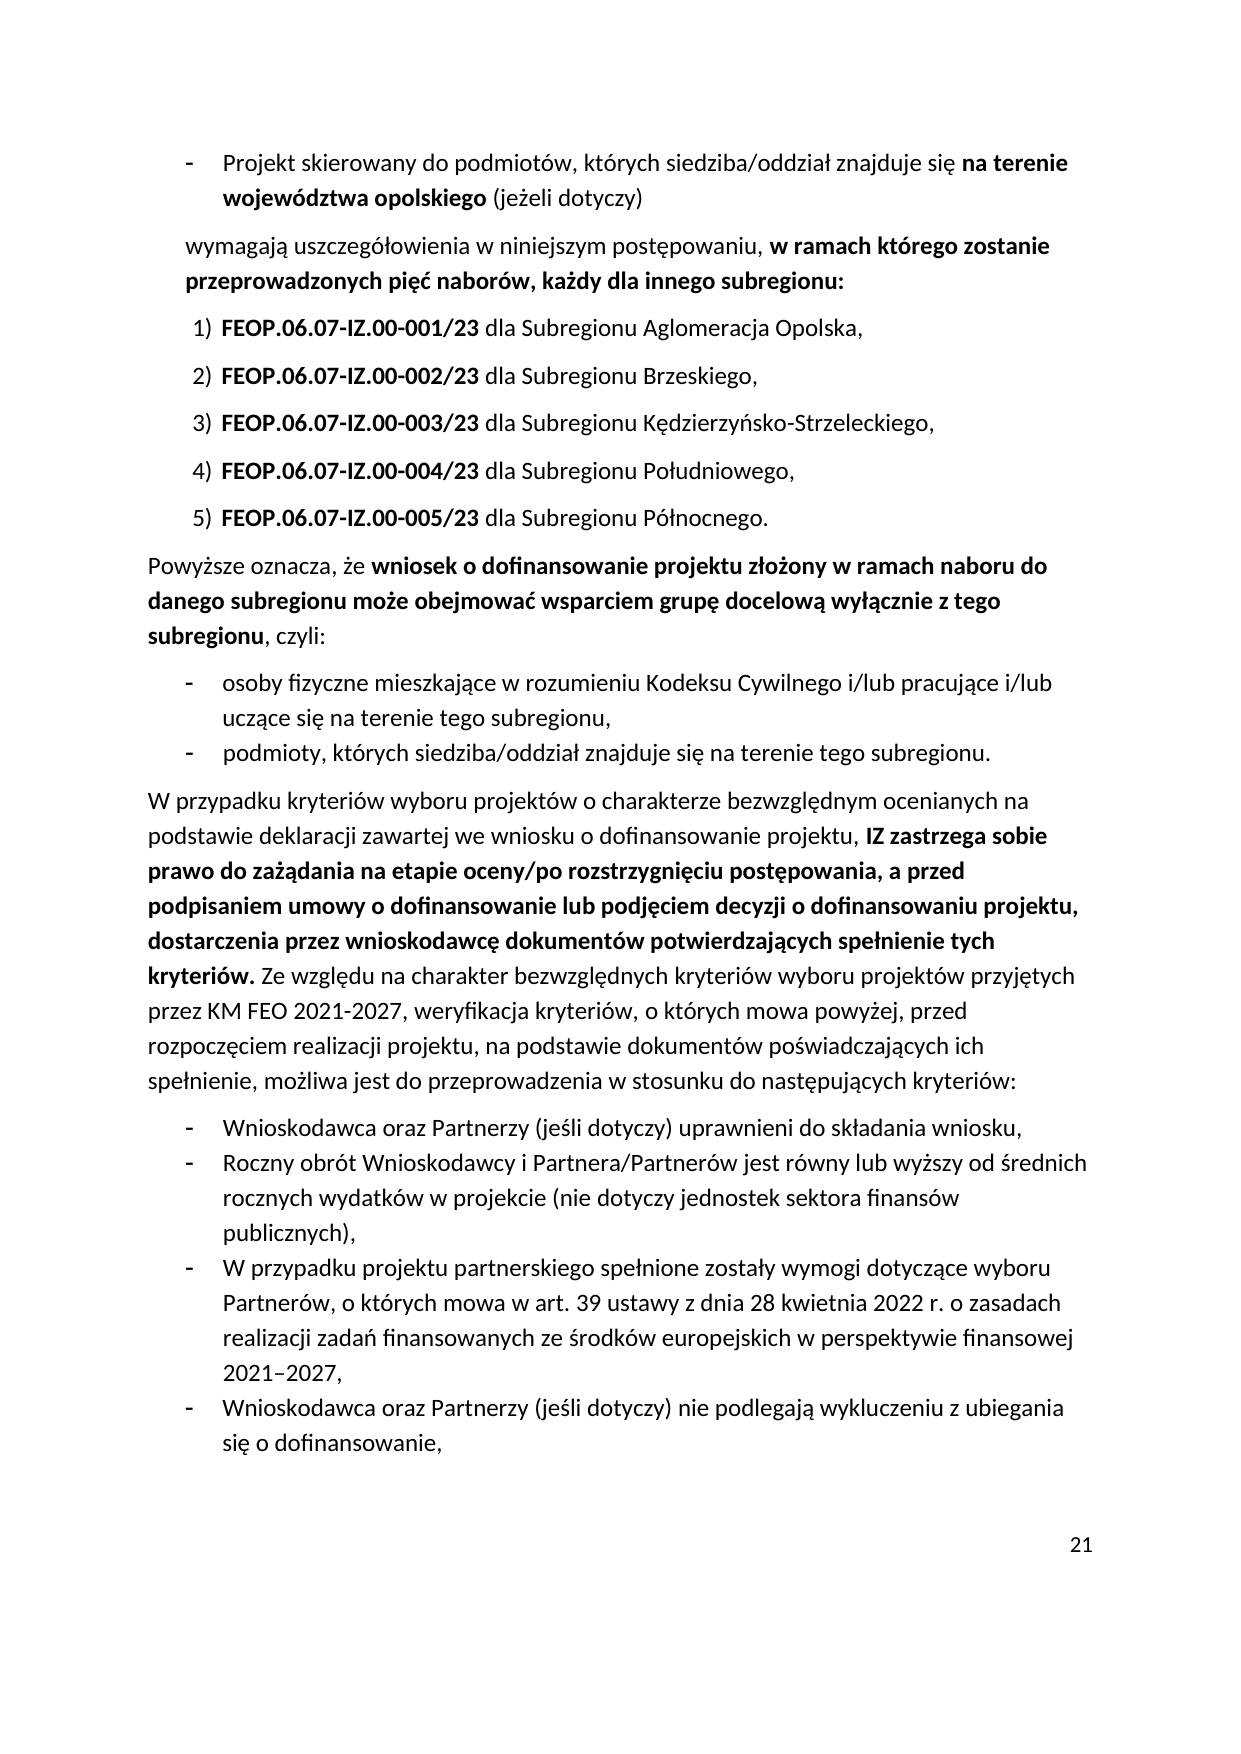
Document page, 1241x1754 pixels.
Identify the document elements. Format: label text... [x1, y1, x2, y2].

list osoby fizyczne mieszkające w rozumieniu Kodeksu Cywilnego i/lub pracujące i/lub uczące się na terenie tego subregionu, [185, 668, 1093, 733]
text 3) FEOP.06.07-IZ.00-003/23 dla Subregionu Kędzierzyńsko-Strzeleckiego, [148, 408, 1093, 438]
list Wnioskodawca oraz Partnerzy (jeśli dotyczy) nie podlegają wykluczeniu z ubiegania się o dofinansowanie, [185, 1393, 1093, 1458]
text Powyższe oznacza, że wniosek o dofinansowanie projektu złożony w ramach naboru do danego subregionu może obejmować wsparciem grupę docelową wyłącznie z tego subregionu, czyli: [148, 550, 1093, 651]
text wymagają uszczegółowienia w niniejszym postępowaniu, w ramach którego zostanie przeprowadzonych pięć naborów, każdy dla innego subregionu: [185, 230, 1093, 296]
list podmioty, których siedziba/oddział znajduje się na terenie tego subregionu. [185, 738, 1093, 768]
text 5) FEOP.06.07-IZ.00-005/23 dla Subregionu Północnego. [148, 503, 1093, 533]
list Projekt skierowany do podmiotów, których siedziba/oddział znajduje się na terenie województwa opolskiego (jeżeli dotyczy) [185, 148, 1093, 213]
list Wnioskodawca oraz Partnerzy (jeśli dotyczy) uprawnieni do składania wniosku, [185, 1113, 1093, 1143]
text 1) FEOP.06.07-IZ.00-001/23 dla Subregionu Aglomeracja Opolska, [148, 313, 1093, 343]
text W przypadku kryteriów wyboru projektów o charakterze bezwzględnym ocenianych na podstawie deklaracji zawartej we wniosku o dofinansowanie projektu, IZ zastrzega sobie prawo do zażądania na etapie oceny/po rozstrzygnięciu postępowania, a przed podpisaniem umowy o dofinansowanie lub podjęciem decyzji o dofinansowaniu projektu, dostarczenia przez wnioskodawcę dokumentów potwierdzających spełnienie tych kryteriów. Ze względu na charakter bezwzględnych kryteriów wyboru projektów przyjętych przez KM FEO 2021-2027, weryfikacja kryteriów, o których mowa powyżej, przed rozpoczęciem realizacji projektu, na podstawie dokumentów poświadczających ich spełnienie, możliwa jest do przeprowadzenia w stosunku do następujących kryteriów: [148, 785, 1093, 1096]
text 2) FEOP.06.07-IZ.00-002/23 dla Subregionu Brzeskiego, [148, 360, 1093, 391]
list W przypadku projektu partnerskiego spełnione zostały wymogi dotyczące wyboru Partnerów, o których mowa w art. 39 ustawy z dnia 28 kwietnia 2022 r. o zasadach realizacji zadań finansowanych ze środków europejskich w perspektywie finansowej 2021–2027, [185, 1253, 1093, 1388]
list Roczny obrót Wnioskodawcy i Partnera/Partnerów jest równy lub wyższy od średnich rocznych wydatków w projekcie (nie dotyczy jednostek sektora finansów publicznych), [185, 1148, 1093, 1248]
text 4) FEOP.06.07-IZ.00-004/23 dla Subregionu Południowego, [148, 455, 1093, 486]
